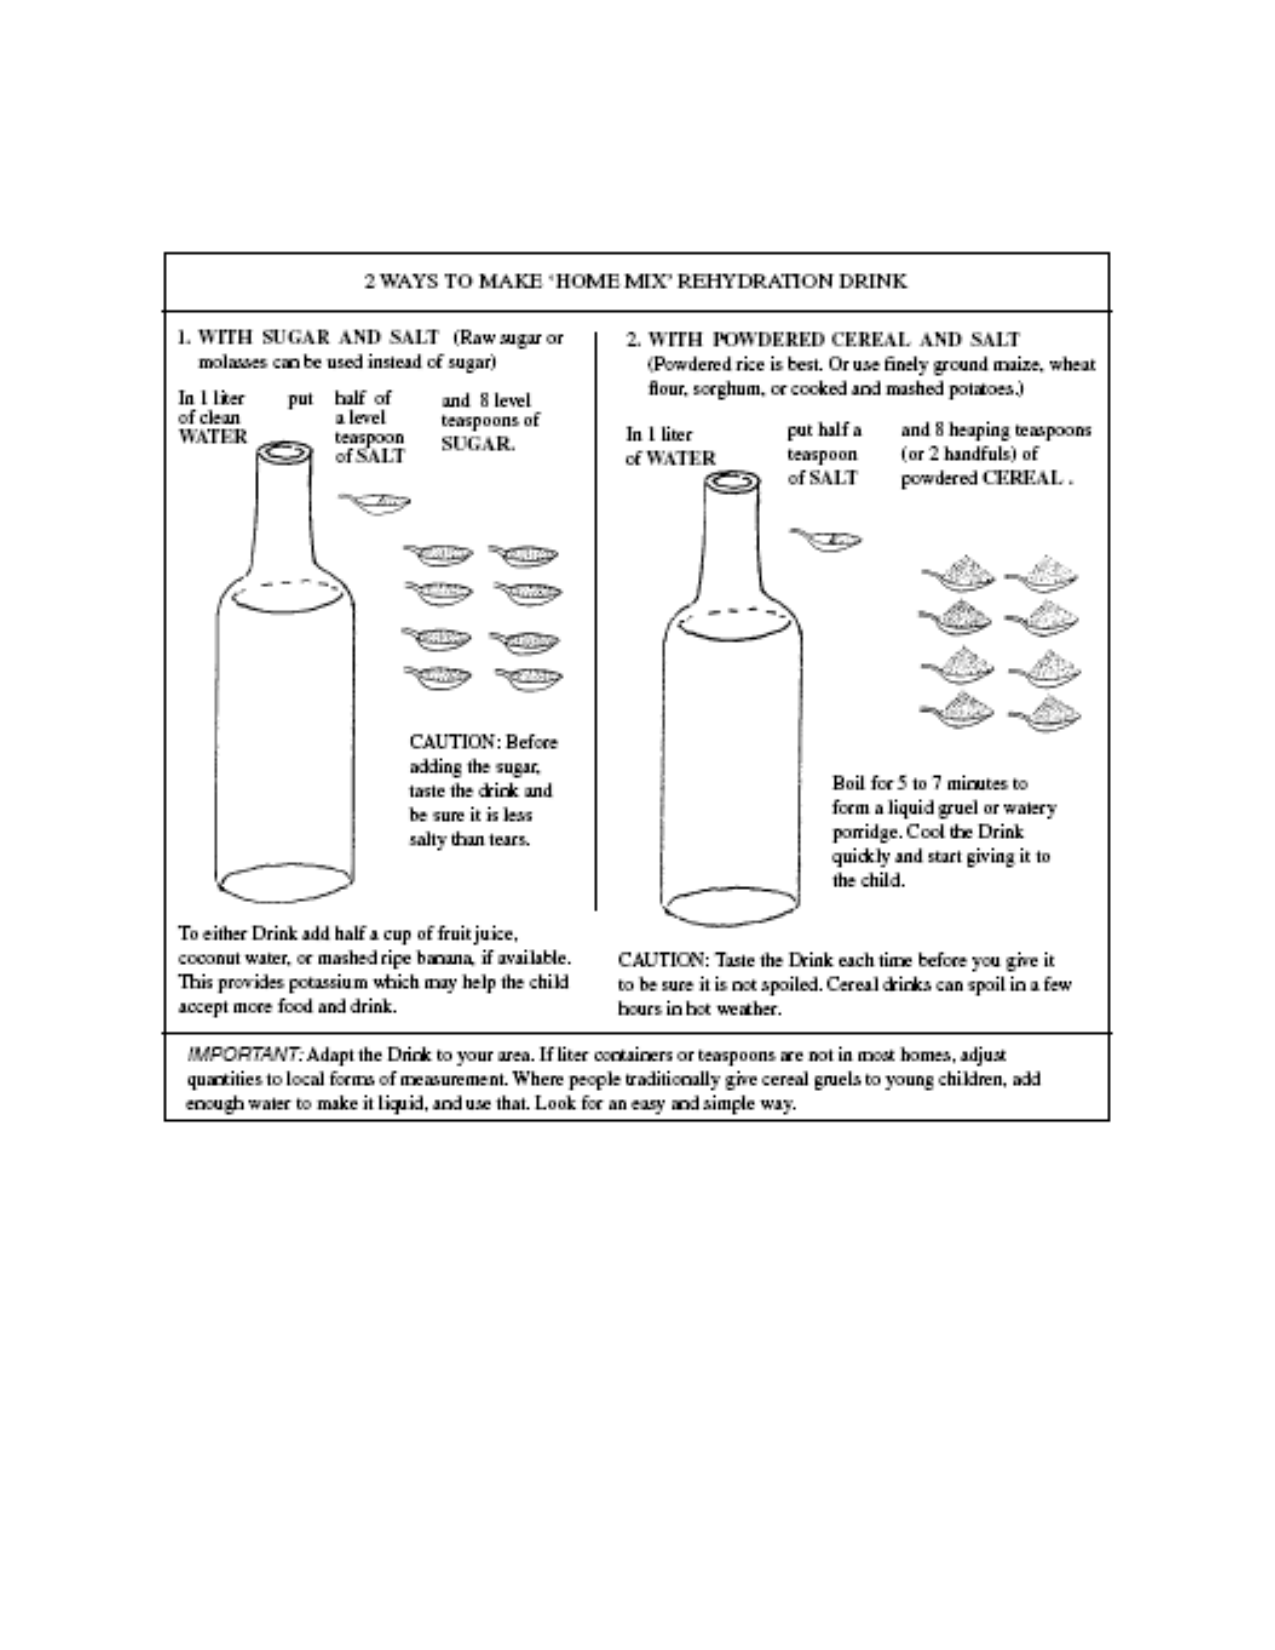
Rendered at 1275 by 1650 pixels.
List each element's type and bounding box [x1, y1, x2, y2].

picture [150, 243, 1140, 1137]
